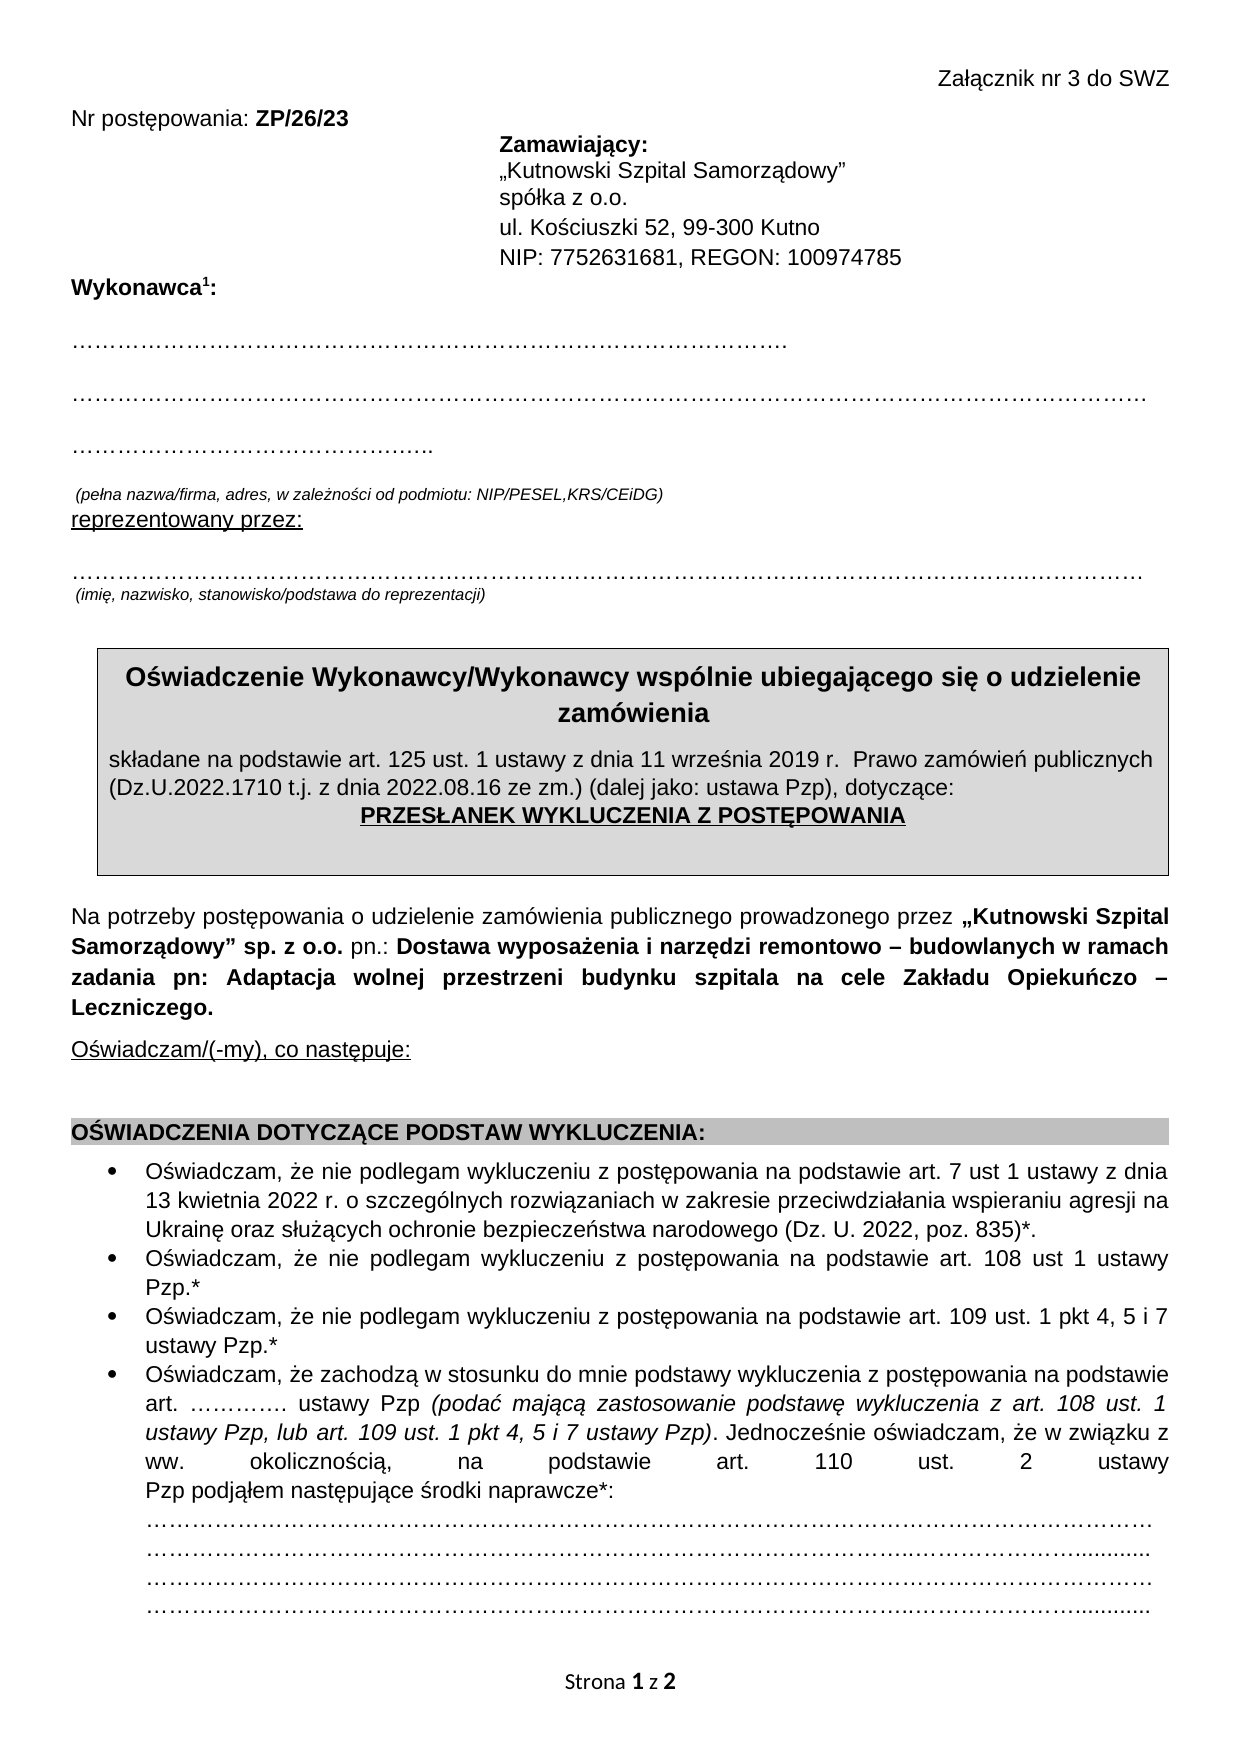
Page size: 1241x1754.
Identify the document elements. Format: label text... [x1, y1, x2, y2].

text (pełna nazwa/firma, adres, w zależności od podmiotu: NIP/PESEL,KRS/CEiDG) [71, 485, 1169, 504]
text Zamawiający: [425, 131, 1169, 157]
text Nr postępowania: ZP/26/23 [71, 104, 1169, 131]
text ul. Kościuszki 52, 99-300 Kutno [425, 214, 1169, 240]
list Oświadczam, że zachodzą w stosunku do mnie podstawy wykluczenia z postępowania na podstawie art. …………. ustawy Pzp (podać mającą zastosowanie podstawę wykluczenia z art. 108 ust. 1 ustawy Pzp, lub art. 109 ust. 1 pkt 4, 5 i 7 ustawy Pzp). Jednocześnie oświadczam, że w związku z ww. okolicznością, na podstawie art. 110 ust. 2 ustawy Pzp podjąłem następujące środki naprawcze*: ……………………………………………………………………………………………………………………………………………………………………………………………………………..…………………............ [108, 1361, 1169, 1561]
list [145, 1563, 1169, 1619]
text Na potrzeby postępowania o udzielenie zamówienia publicznego prowadzonego przez „Kutnowski Szpital Samorządowy” sp. z o.o. pn.: Dostawa wyposażenia i narzędzi remontowo – budowlanych w ramach zadania pn: Adaptacja wolnej przestrzeni budynku szpitala na cele Zakładu Opiekuńczo – Leczniczego. [71, 903, 1169, 1020]
text OŚWIADCZENIA DOTYCZĄCE PODSTAW WYKLUCZENIA: [71, 1118, 1169, 1145]
list Oświadczam, że nie podlegam wykluczeniu z postępowania na podstawie art. 109 ust. 1 pkt 4, 5 i 7 ustawy Pzp.* [108, 1303, 1169, 1358]
list Oświadczam, że nie podlegam wykluczeniu z postępowania na podstawie art. 7 ust 1 ustawy z dnia 13 kwietnia 2022 r. o szczególnych rozwiązaniach w zakresie przeciwdziałania wspieraniu agresji na Ukrainę oraz służących ochronie bezpieczeństwa narodowego (Dz. U. 2022, poz. 835)*. [108, 1158, 1169, 1242]
list Oświadczam, że nie podlegam wykluczeniu z postępowania na podstawie art. 108 ust 1 ustawy Pzp.* [108, 1245, 1169, 1300]
text NIP: 7752631681, REGON: 100974785 [425, 244, 1169, 270]
text Oświadczam/(-my), co następuje: [71, 1036, 1169, 1063]
text reprezentowany przez: [71, 506, 1169, 532]
text …………………………………………….………………………………………………………………..…………… [71, 558, 1169, 585]
text Wykonawca1: [71, 274, 1169, 301]
text spółka z o.o. [425, 183, 1169, 210]
table_header Oświadczenie Wykonawcy/Wykonawcy wspólnie ubiegającego się o udzielenie zamówienia składane na podstawie art. 125 ust. 1 ustawy z dnia 11 września 2019 r. Prawo zamówień publicznych (Dz.U.2022.1710 t.j. z dnia 2022.08.16 ze zm.) (dalej jako: ustawa Pzp), dotyczące: PRZESŁANEK WYKLUCZENIA Z POSTĘPOWANIA [98, 649, 1168, 875]
text (imię, nazwisko, stanowisko/podstawa do reprezentacji) [71, 585, 608, 604]
subtitle Załącznik nr 3 do SWZ [130, 65, 1169, 91]
text „Kutnowski Szpital Samorządowy” [425, 157, 1169, 183]
text ………………………………………………………………………………….………………………………………………………………………………………………………………………………………………………………….….. [71, 327, 1169, 459]
